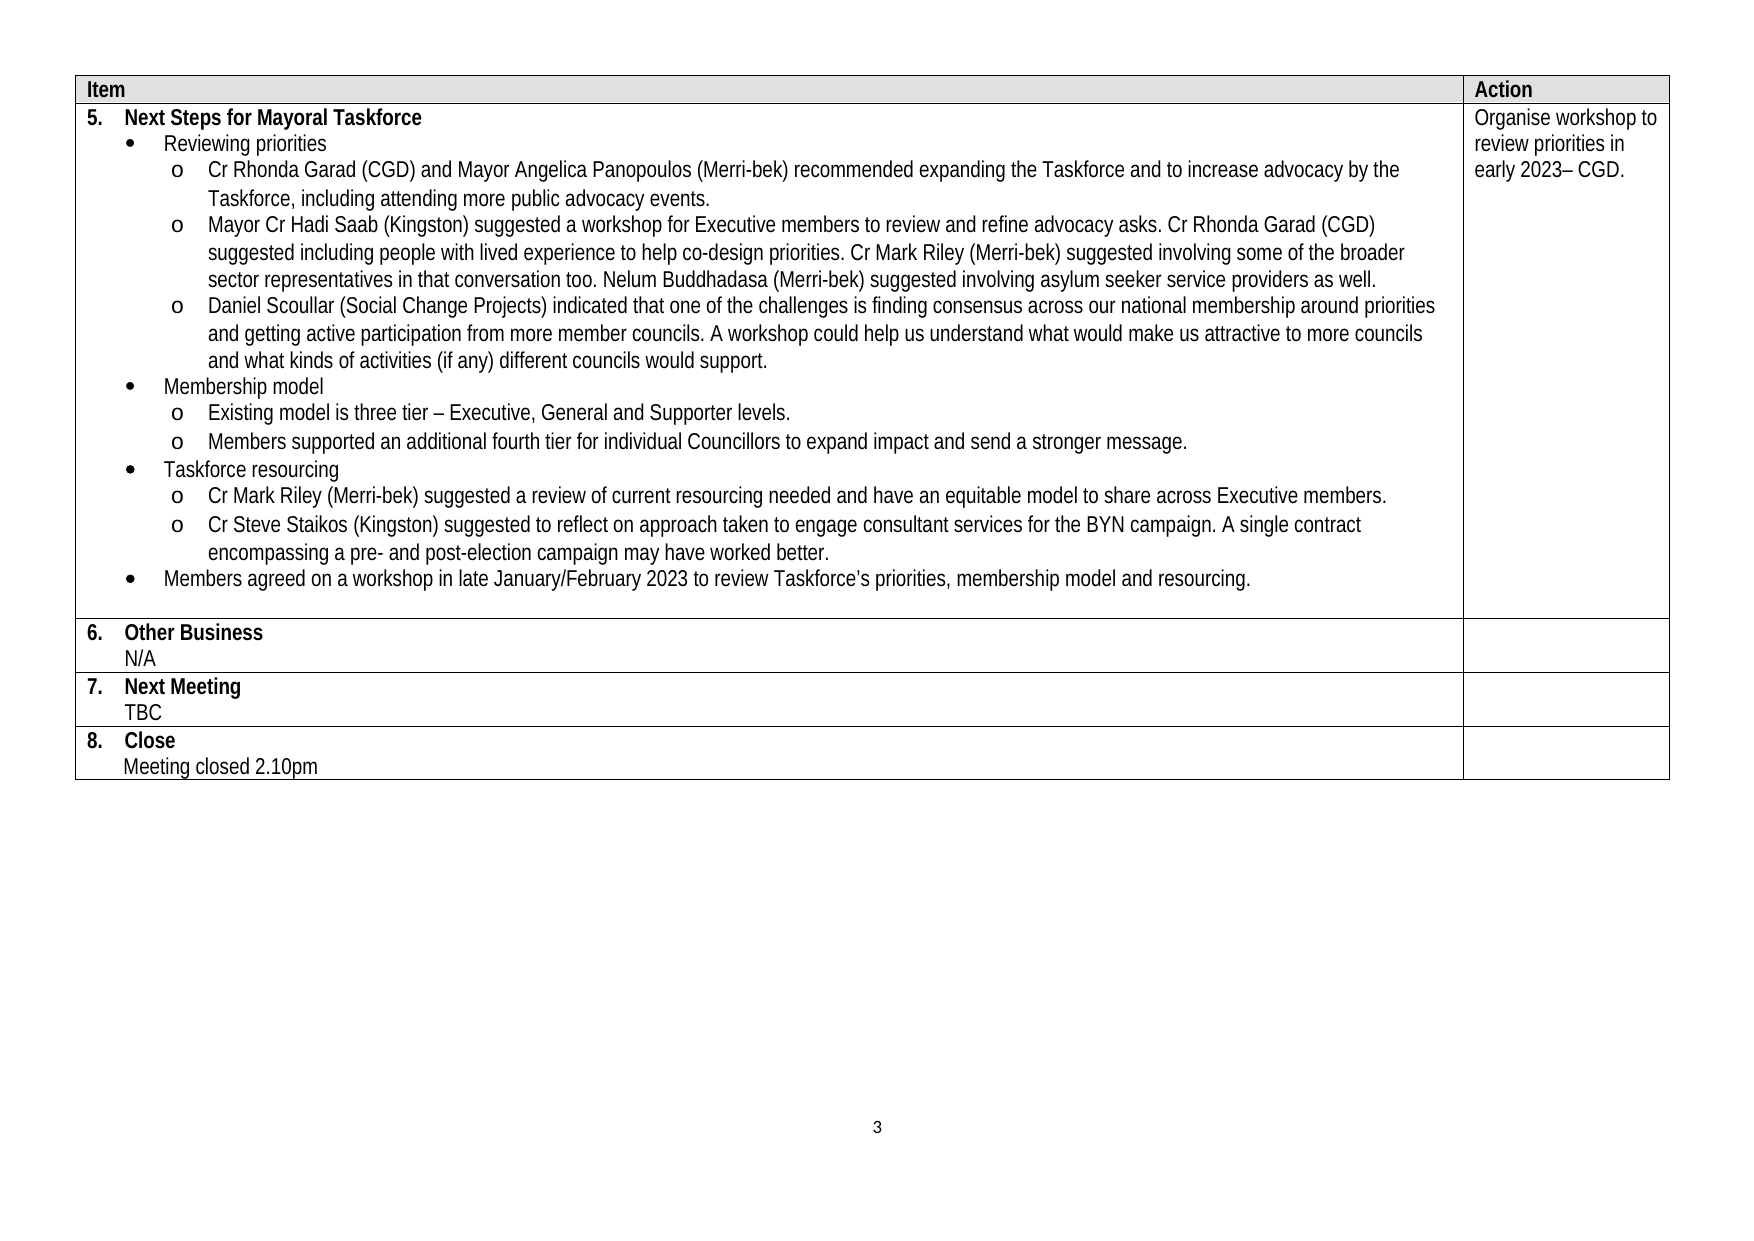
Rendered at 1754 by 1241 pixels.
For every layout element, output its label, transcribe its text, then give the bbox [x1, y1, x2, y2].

table_cell Organise workshop to review priorities in early 2023– CGD. [1464, 104, 1669, 618]
table_header Item [76, 76, 1463, 102]
table_header Action [1464, 76, 1669, 102]
table_cell Close Meeting closed 2.10pm [76, 727, 1463, 779]
table_cell Other Business N/A [76, 619, 1463, 672]
table_cell Next Meeting TBC [76, 673, 1463, 726]
table_cell Next Steps for Mayoral Taskforce Reviewing priorities Cr Rhonda Garad (CGD) and Mayor Angelica Panopoulos (Merri-bek) recommended expanding the Taskforce and to increase advocacy by the Taskforce, including attending more public advocacy events. Mayor Cr Hadi Saab (Kingston) suggested a workshop for Executive members to review and refine advocacy asks. Cr Rhonda Garad (CGD) suggested including people with lived experience to help co-design priorities. Cr Mark Riley (Merri-bek) suggested involving some of the broader sector representatives in that conversation too. Nelum Buddhadasa (Merri-bek) suggested involving asylum seeker service providers as well. Daniel Scoullar (Social Change Projects) indicated that one of the challenges is finding consensus across our national membership around priorities and getting active participation from more member councils. A workshop could help us understand what would make us attractive to more councils and what kinds of activities (if any) different councils would support. Membership model Existing model is three tier – Executive, General and Supporter levels. Members supported an additional fourth tier for individual Councillors to expand impact and send a stronger message. Taskforce resourcing Cr Mark Riley (Merri-bek) suggested a review of current resourcing needed and have an equitable model to share across Executive members. Cr Steve Staikos (Kingston) suggested to reflect on approach taken to engage consultant services for the BYN campaign. A single contract encompassing a pre- and post-election campaign may have worked better. Members agreed on a workshop in late January/February 2023 to review Taskforce’s priorities, membership model and resourcing. [76, 104, 1463, 618]
table_cell [1464, 727, 1669, 779]
table_cell [1464, 673, 1669, 726]
table_cell [1464, 619, 1669, 672]
